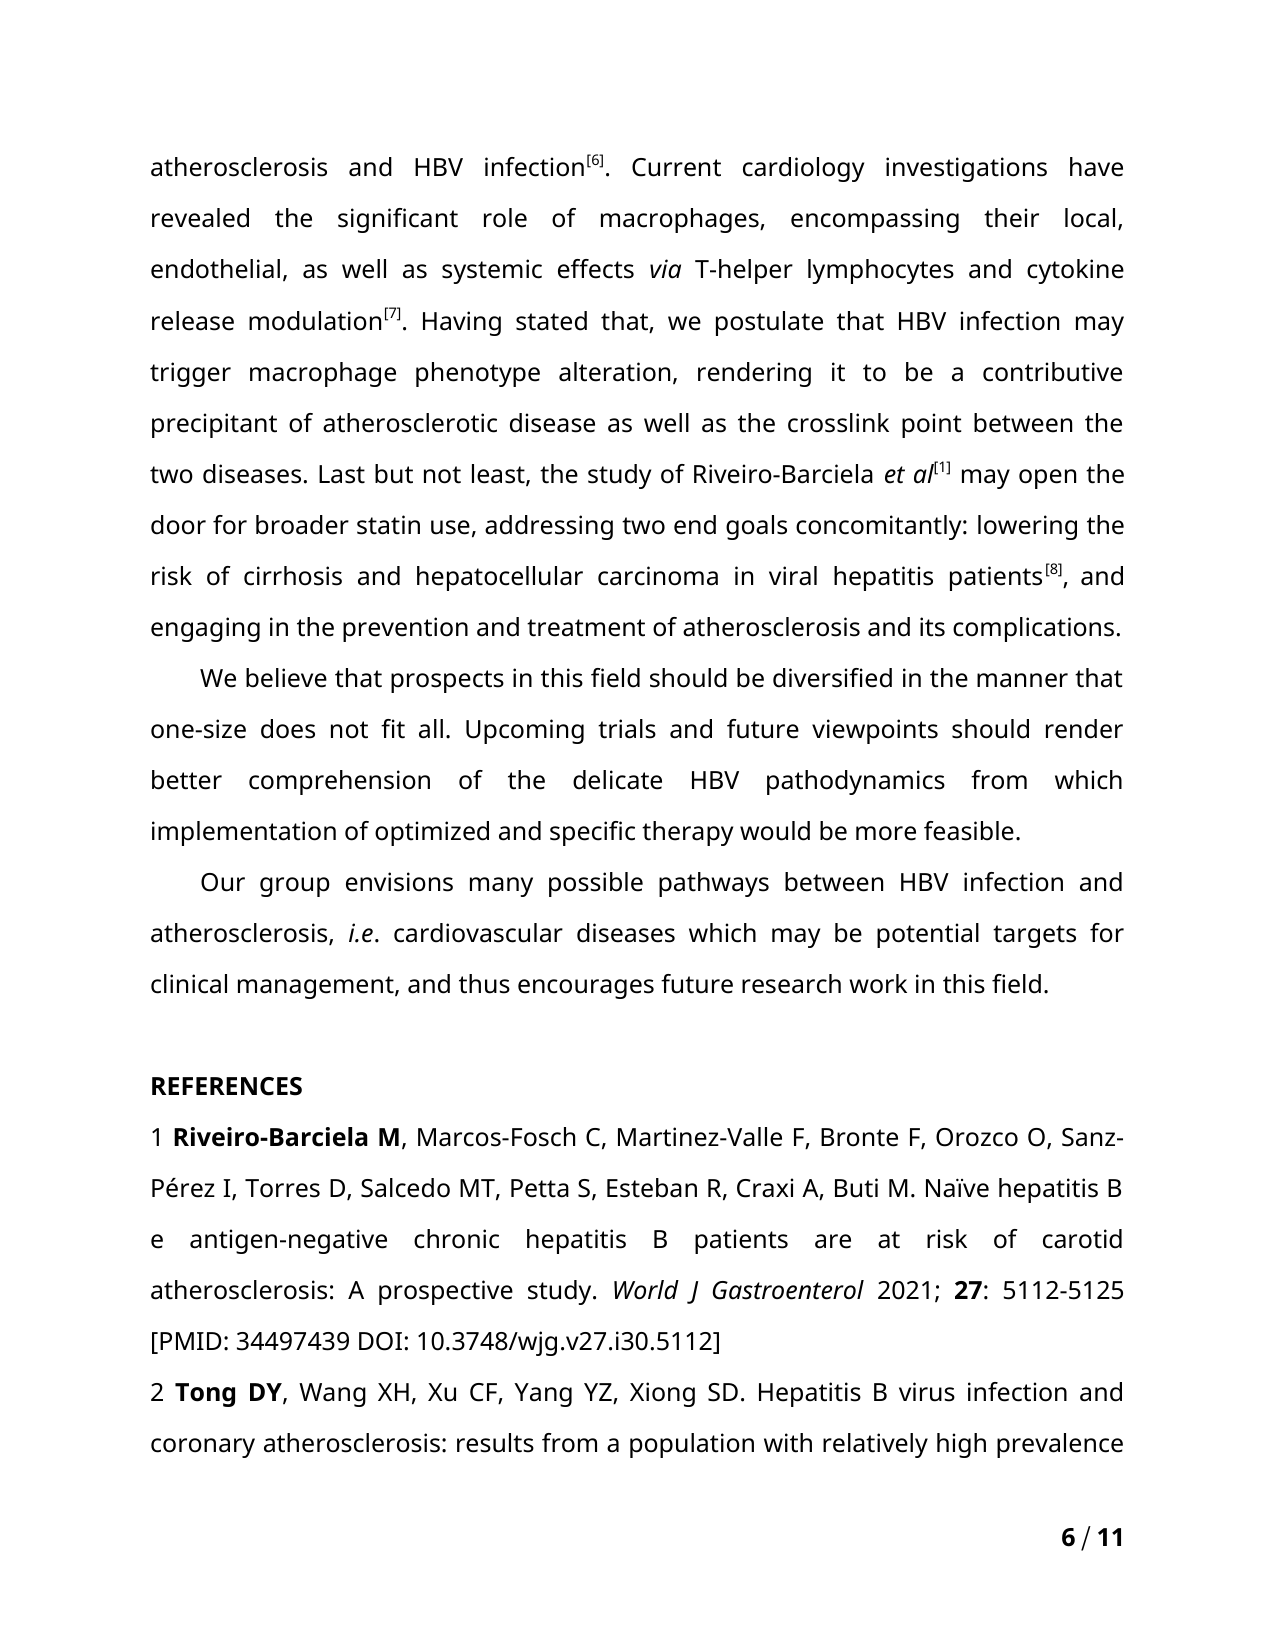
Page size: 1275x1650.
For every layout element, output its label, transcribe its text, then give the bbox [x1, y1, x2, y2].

text 1 Riveiro-Barciela M, Marcos-Fosch C, Martinez-Valle F, Bronte F, Orozco O, Sanz-Pérez I, Torres D, Salcedo MT, Petta S, Esteban R, Craxi A, Buti M. Naïve hepatitis B e antigen-negative chronic hepatitis B patients are at risk of carotid atherosclerosis: A prospective study. World J Gastroenterol 2021; 27: 5112-5125 [PMID: 34497439 DOI: 10.3748/wjg.v27.i30.5112] [150, 1120, 1125, 1358]
text REFERENCES [150, 1069, 1125, 1103]
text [150, 150, 1125, 643]
text Our group envisions many possible pathways between HBV infection and atherosclerosis, i.e. cardiovascular diseases which may be potential targets for clinical management, and thus encourages future research work in this field. [150, 864, 1125, 1001]
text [150, 1375, 1125, 1460]
text We believe that prospects in this field should be diversified in the manner that one-size does not fit all. Upcoming trials and future viewpoints should render better comprehension of the delicate HBV pathodynamics from which implementation of optimized and specific therapy would be more feasible. [150, 660, 1125, 848]
